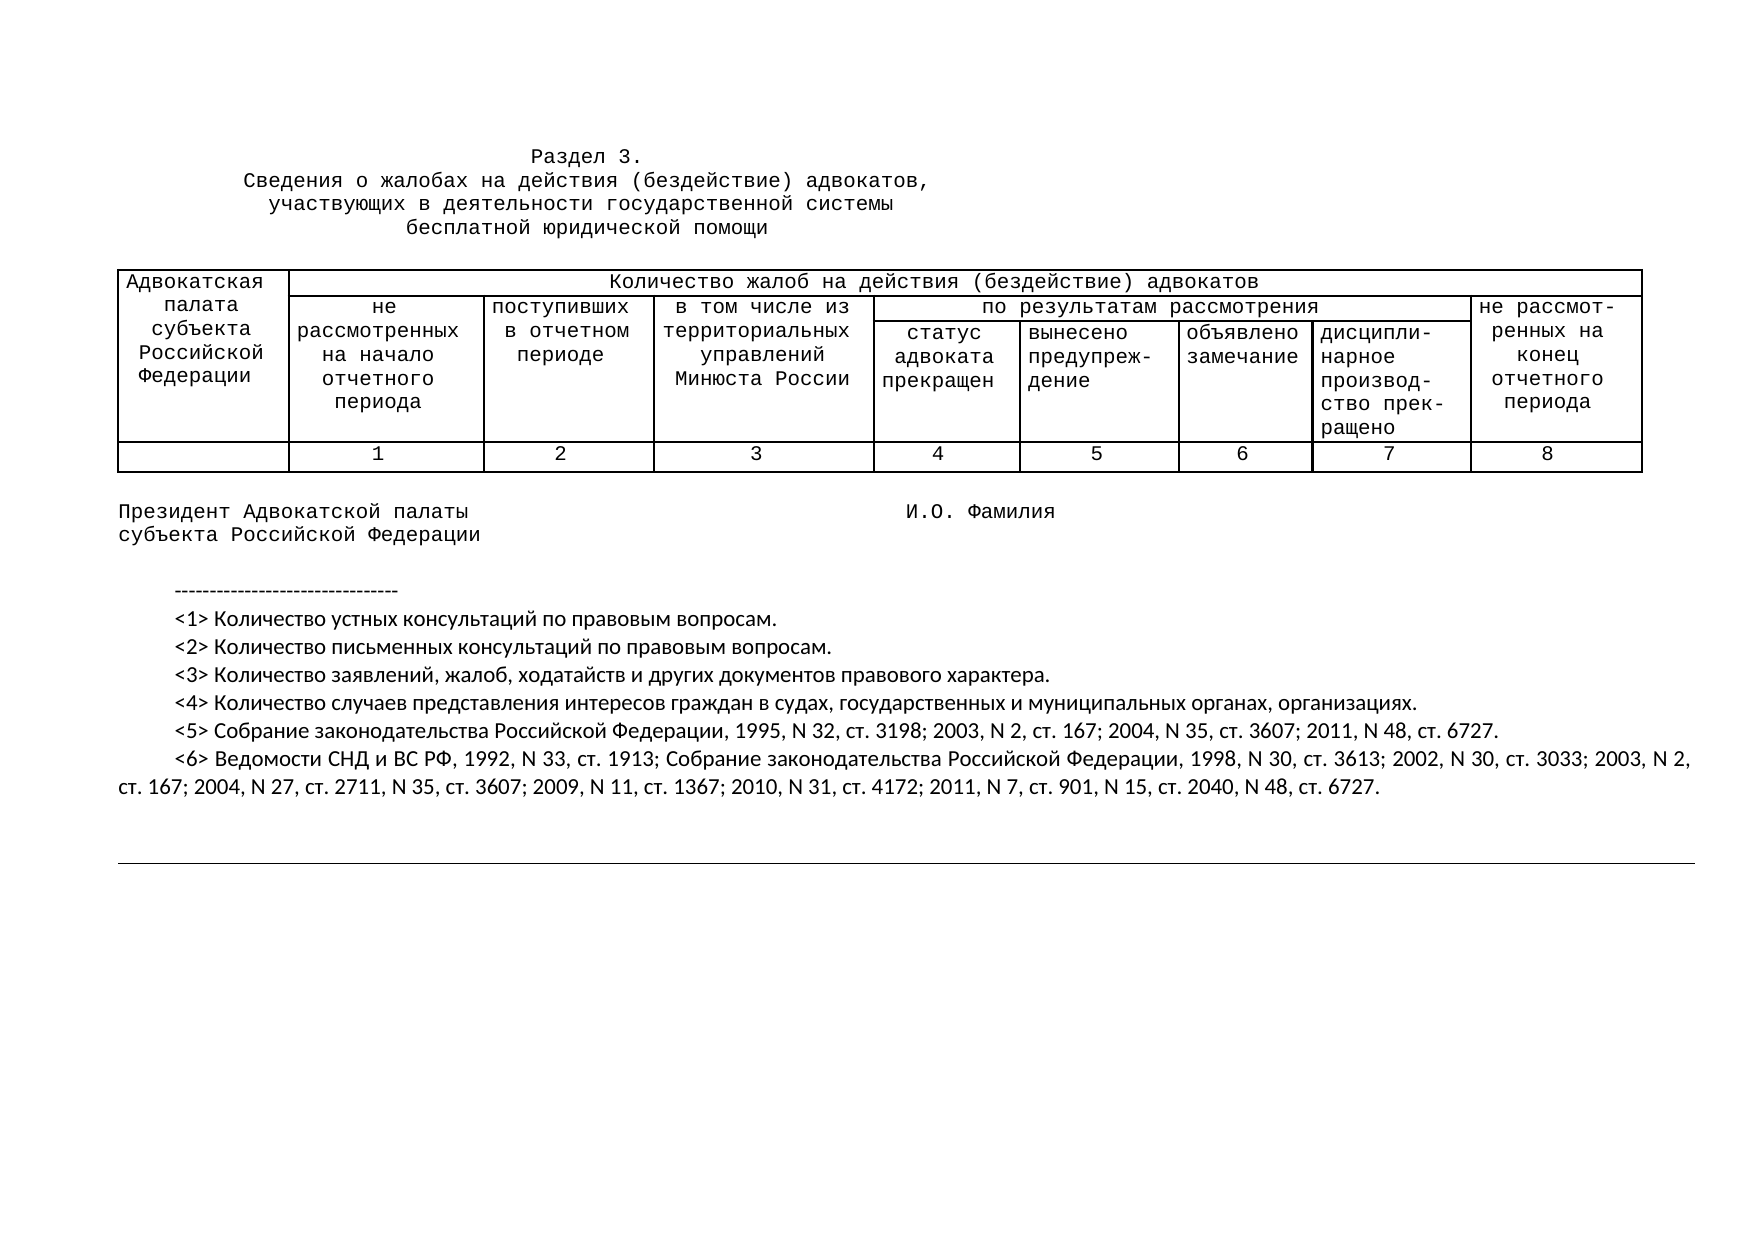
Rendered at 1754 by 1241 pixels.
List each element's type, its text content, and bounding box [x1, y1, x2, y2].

text <4> Количество случаев представления интересов граждан в судах, государственных и муниципальных органах, организациях. [118, 688, 1695, 716]
table_cell не рассмот- ренных на конец отчетного периода [1472, 297, 1641, 441]
text <5> Собрание законодательства Российской Федерации, 1995, N 32, ст. 3198; 2003, N 2, ст. 167; 2004, N 35, ст. 3607; 2011, N 48, ст. 6727. [118, 716, 1695, 744]
table_cell 6 [1180, 443, 1311, 471]
table_cell 8 [1472, 443, 1641, 471]
text Раздел 3. [118, 146, 1695, 170]
table_cell вынесено предупреж- дение [1021, 322, 1178, 441]
table_cell 1 [290, 443, 483, 471]
text -------------------------------- [118, 576, 1695, 604]
text <2> Количество письменных консультаций по правовым вопросам. [118, 632, 1695, 660]
table_cell 2 [485, 443, 653, 471]
table_cell по результатам рассмотрения [875, 297, 1470, 320]
table_cell дисципли- нарное производ- ство прек- ращено [1314, 322, 1470, 441]
table_cell в том числе из территориальных управлений Минюста России [655, 297, 873, 441]
text <6> Ведомости СНД и ВС РФ, 1992, N 33, ст. 1913; Собрание законодательства Российской Федерации, 1998, N 30, ст. 3613; 2002, N 30, ст. 3033; 2003, N 2, ст. 167; 2004, N 27, ст. 2711, N 35, ст. 3607; 2009, N 11, ст. 1367; 2010, N 31, ст. 4172; 2011, N 7, ст. 901, N 15, ст. 2040, N 48, ст. 6727. [118, 744, 1695, 800]
table_header Адвокатская палата субъекта Российской Федерации [119, 271, 288, 441]
text участвующих в деятельности государственной системы [118, 193, 1695, 217]
table_cell статус адвоката прекращен [875, 322, 1019, 441]
text <1> Количество устных консультаций по правовым вопросам. [118, 604, 1695, 632]
table_cell не рассмотренных на начало отчетного периода [290, 297, 483, 441]
text субъекта Российской Федерации [118, 524, 1695, 548]
text <3> Количество заявлений, жалоб, ходатайств и других документов правового характера. [118, 660, 1695, 688]
table_cell 5 [1021, 443, 1178, 471]
table_cell [119, 443, 288, 471]
table_cell 3 [655, 443, 873, 471]
table_cell 4 [875, 443, 1019, 471]
table_cell 7 [1314, 443, 1470, 471]
text Президент Адвокатской палаты И.О. Фамилия [118, 501, 1695, 524]
text бесплатной юридической помощи [118, 217, 1695, 241]
text Сведения о жалобах на действия (бездействие) адвокатов, [118, 170, 1695, 193]
table_cell поступивших в отчетном периоде [485, 297, 653, 441]
table_header Количество жалоб на действия (бездействие) адвокатов [290, 271, 1641, 294]
table_cell объявлено замечание [1180, 322, 1311, 441]
